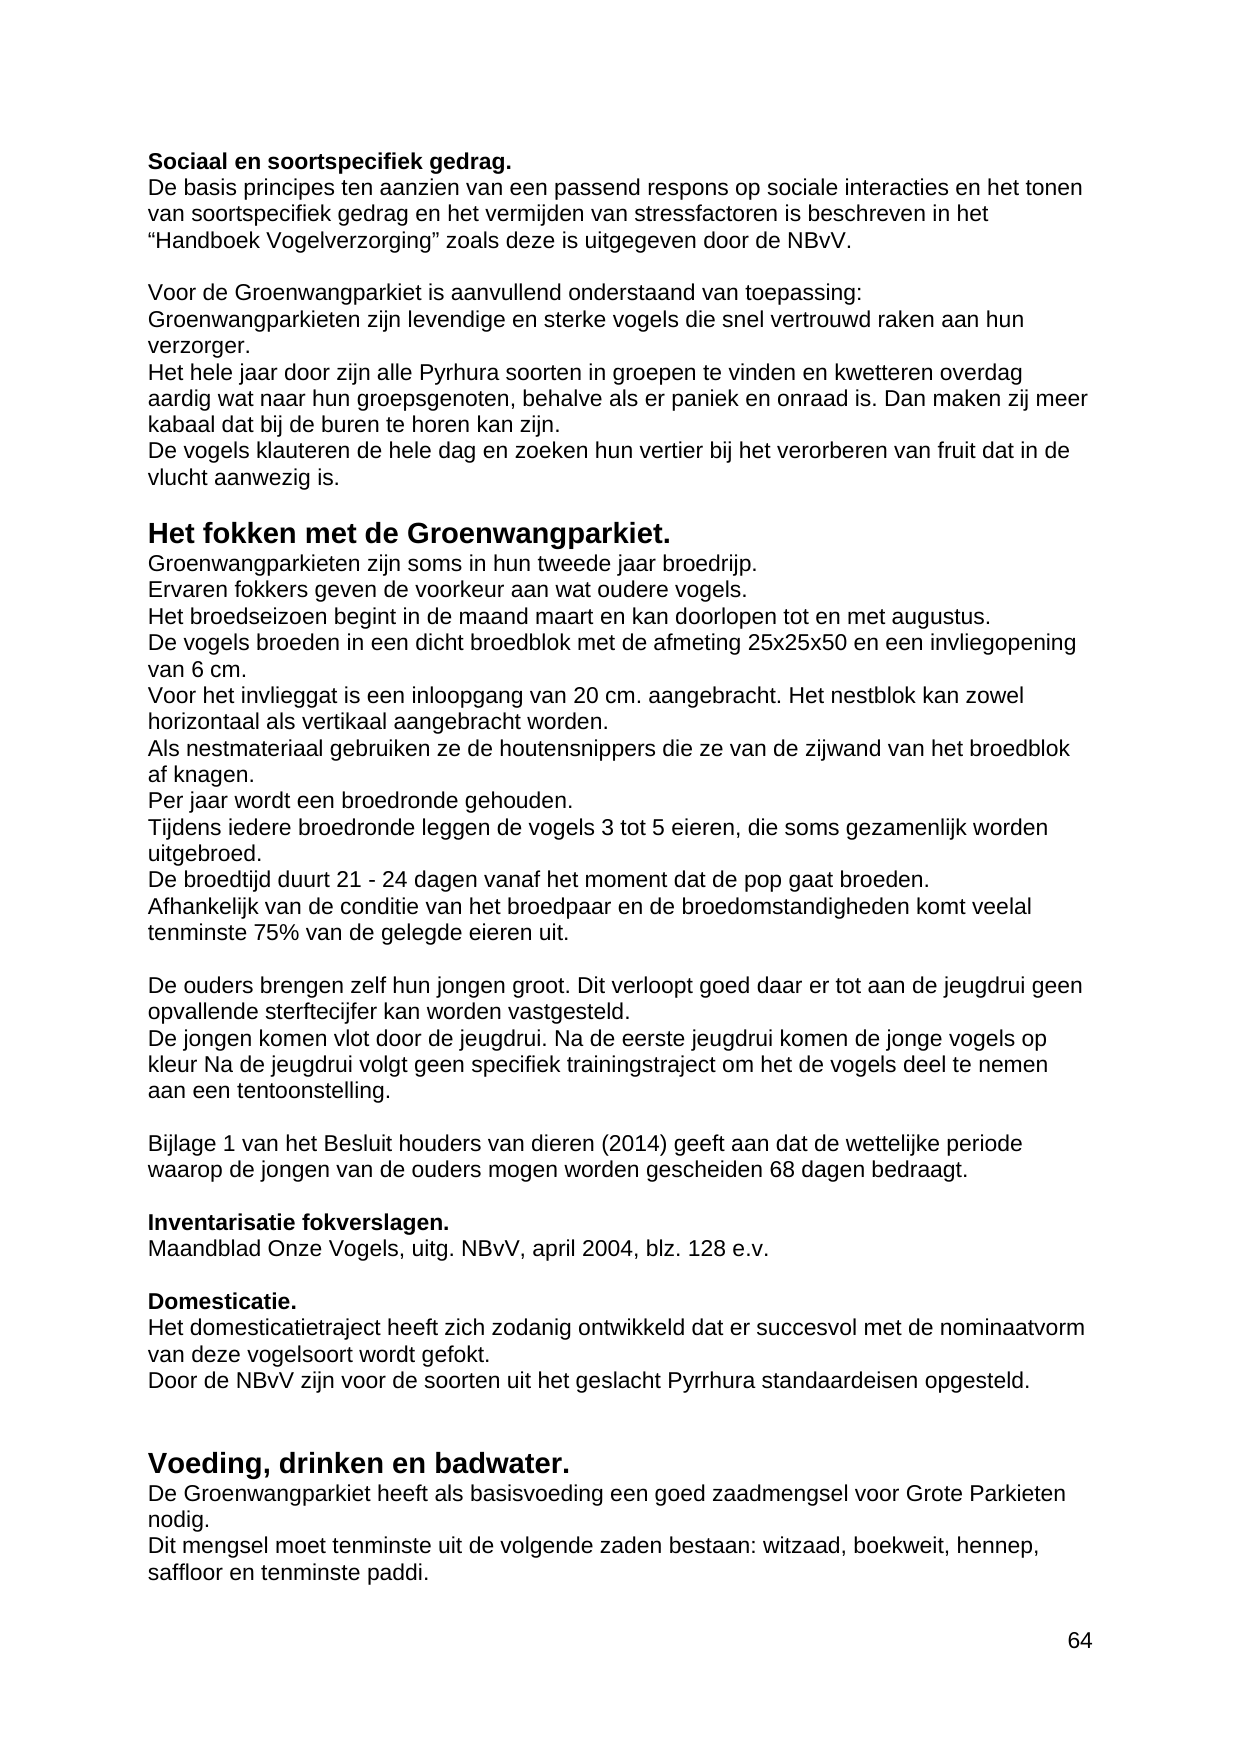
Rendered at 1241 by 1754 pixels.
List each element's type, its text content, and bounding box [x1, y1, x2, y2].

text Dit mengsel moet tenminste uit de volgende zaden bestaan: witzaad, boekweit, hennep, saffloor en tenminste paddi. [148, 1532, 1093, 1585]
text Ervaren fokkers geven de voorkeur aan wat oudere vogels. [148, 576, 1093, 603]
text Het domesticatietraject heeft zich zodanig ontwikkeld dat er succesvol met de nominaatvorm van deze vogelsoort wordt gefokt. [148, 1314, 1093, 1367]
text Bijlage 1 van het Besluit houders van dieren (2014) geeft aan dat de wettelijke periode waarop de jongen van de ouders mogen worden gescheiden 68 dagen bedraagt. [148, 1130, 1093, 1183]
text Inventarisatie fokverslagen. [148, 1209, 1093, 1235]
text Maandblad Onze Vogels, uitg. NBvV, april 2004, blz. 128 e.v. [148, 1235, 1093, 1262]
text De vogels broeden in een dicht broedblok met de afmeting 25x25x50 en een invliegopening van 6 cm. [148, 629, 1093, 682]
text Door de NBvV zijn voor de soorten uit het geslacht Pyrrhura standaardeisen opgesteld. [148, 1367, 1093, 1393]
text Domesticatie. [148, 1288, 1093, 1314]
text Als nestmateriaal gebruiken ze de houtensnippers die ze van de zijwand van het broedblok af knagen. [148, 734, 1093, 787]
text De vogels klauteren de hele dag en zoeken hun vertier bij het verorberen van fruit dat in de vlucht aanwezig is. [148, 437, 1093, 490]
text Voeding, drinken en badwater. [148, 1446, 1093, 1480]
text Het fokken met de Groenwangparkiet. [148, 517, 1093, 550]
text De ouders brengen zelf hun jongen groot. Dit verloopt goed daar er tot aan de jeugdrui geen opvallende sterftecijfer kan worden vastgesteld. [148, 972, 1093, 1024]
text De basis principes ten aanzien van een passend respons op sociale interacties en het tonen van soortspecifiek gedrag en het vermijden van stressfactoren is beschreven in het “Handboek Vogelverzorging” zoals deze is uitgegeven door de NBvV. [148, 174, 1093, 253]
text De Groenwangparkiet heeft als basisvoeding een goed zaadmengsel voor Grote Parkieten nodig. [148, 1480, 1093, 1532]
text Sociaal en soortspecifiek gedrag. [148, 148, 1093, 174]
text Voor de Groenwangparkiet is aanvullend onderstaand van toepassing: [148, 279, 1093, 306]
text Tijdens iedere broedronde leggen de vogels 3 tot 5 eieren, die soms gezamenlijk worden uitgebroed. [148, 814, 1093, 866]
text Groenwangparkieten zijn levendige en sterke vogels die snel vertrouwd raken aan hun verzorger. [148, 306, 1093, 358]
text De broedtijd duurt 21 - 24 dagen vanaf het moment dat de pop gaat broeden. [148, 866, 1093, 893]
text De jongen komen vlot door de jeugdrui. Na de eerste jeugdrui komen de jonge vogels op kleur Na de jeugdrui volgt geen specifiek trainingstraject om het de vogels deel te nemen aan een tentoonstelling. [148, 1024, 1093, 1103]
text Afhankelijk van de conditie van het broedpaar en de broedomstandigheden komt veelal tenminste 75% van de gelegde eieren uit. [148, 893, 1093, 945]
text Per jaar wordt een broedronde gehouden. [148, 787, 1093, 814]
text Het hele jaar door zijn alle Pyrhura soorten in groepen te vinden en kwetteren overdag aardig wat naar hun groepsgenoten, behalve als er paniek en onraad is. Dan maken zij meer kabaal dat bij de buren te horen kan zijn. [148, 358, 1093, 437]
text Groenwangparkieten zijn soms in hun tweede jaar broedrijp. [148, 550, 1093, 576]
text Voor het invlieggat is een inloopgang van 20 cm. aangebracht. Het nestblok kan zowel horizontaal als vertikaal aangebracht worden. [148, 682, 1093, 734]
text Het broedseizoen begint in de maand maart en kan doorlopen tot en met augustus. [148, 603, 1093, 629]
